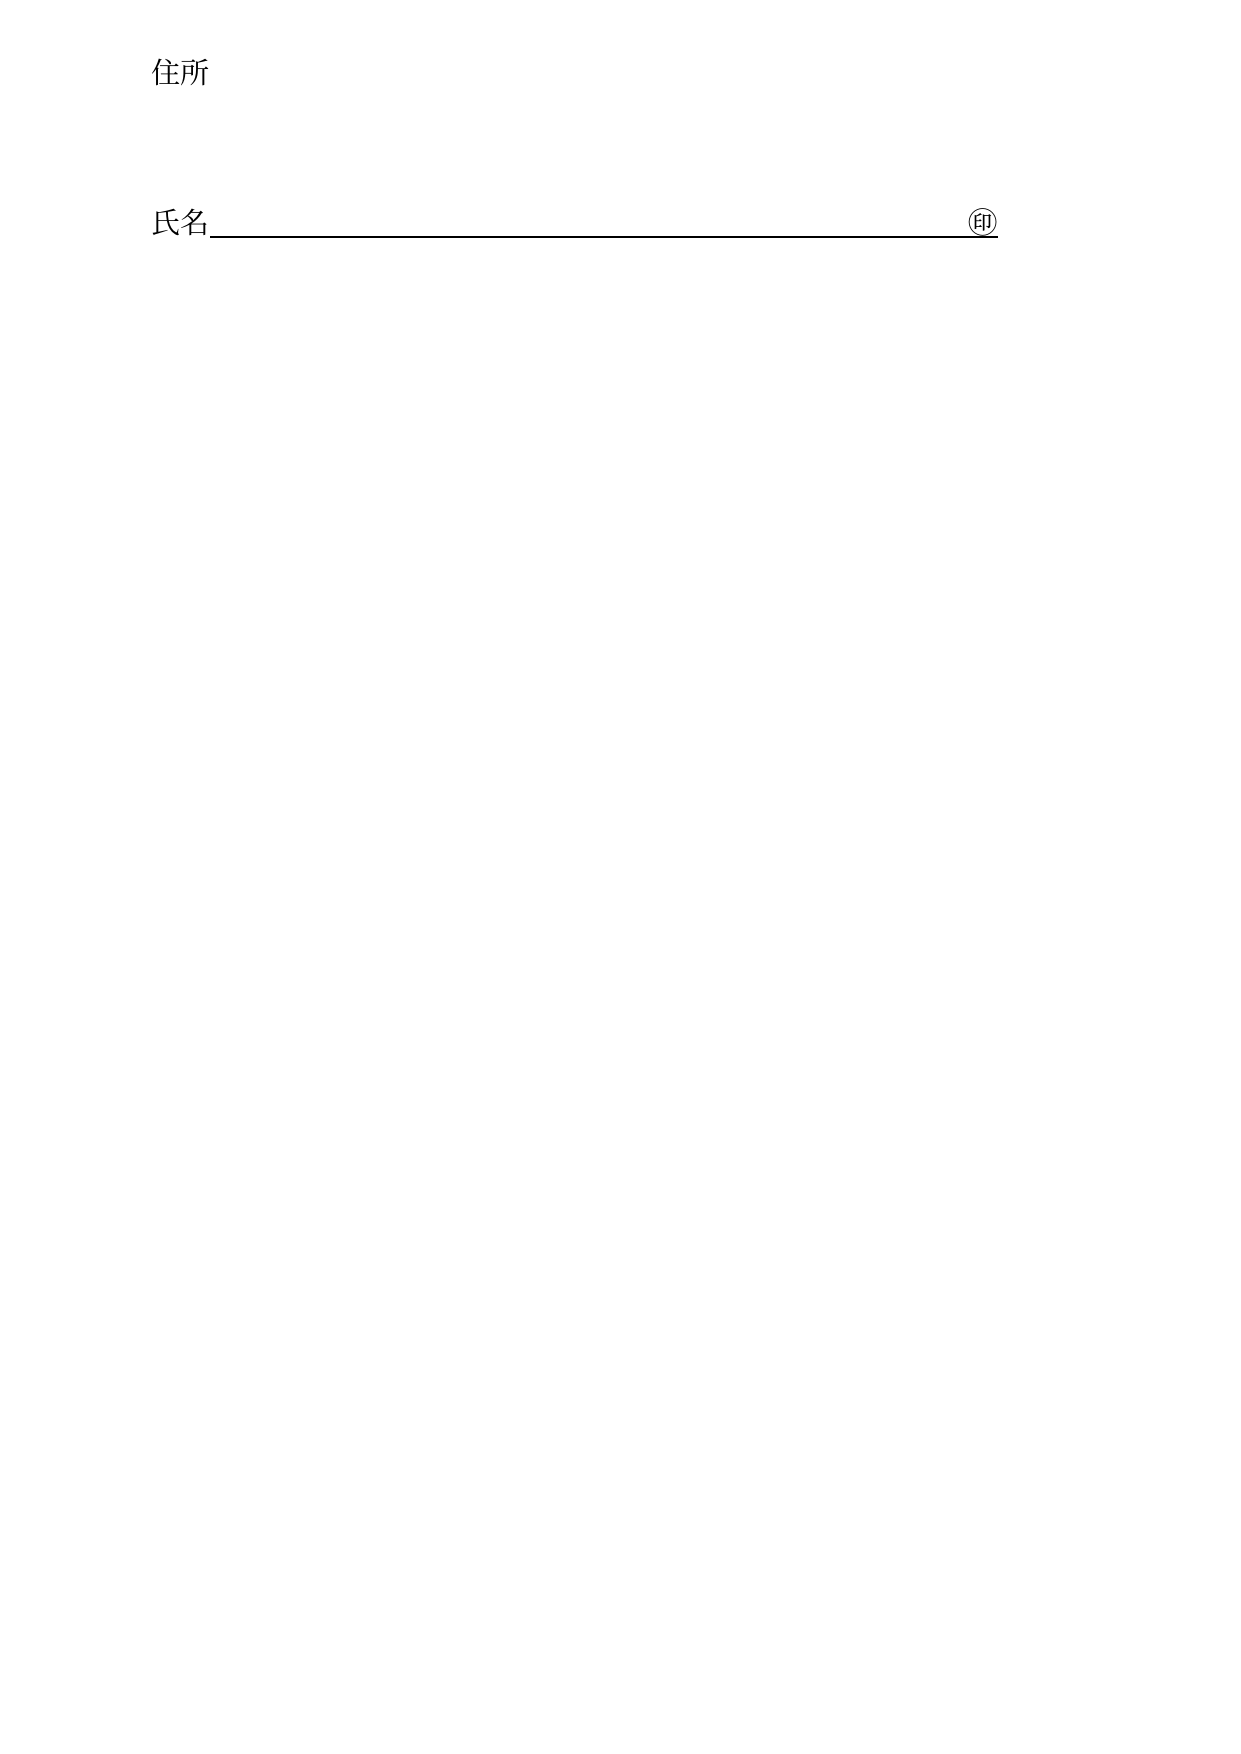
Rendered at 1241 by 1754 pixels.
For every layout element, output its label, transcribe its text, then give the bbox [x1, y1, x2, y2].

text 住所 [122, 33, 1118, 108]
text 氏名 ㊞ [122, 183, 1118, 258]
